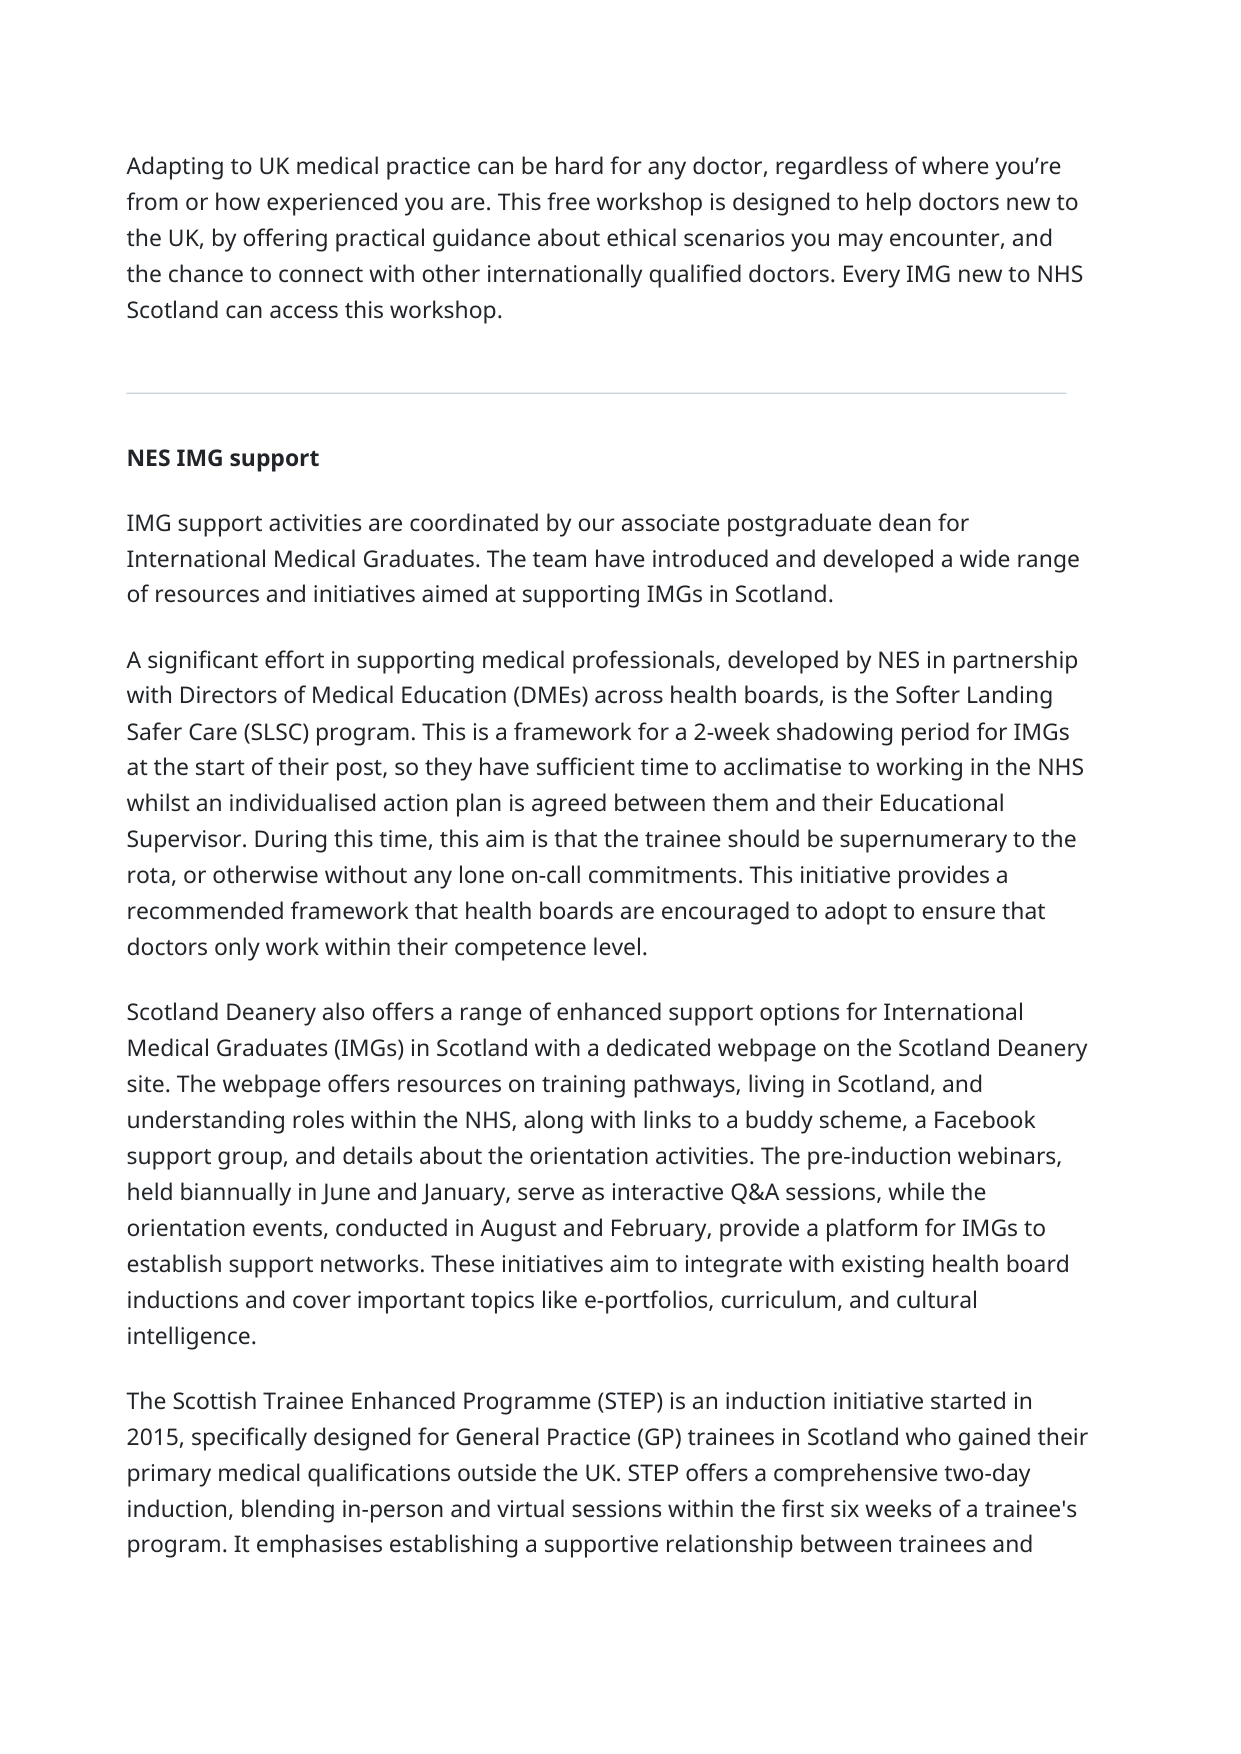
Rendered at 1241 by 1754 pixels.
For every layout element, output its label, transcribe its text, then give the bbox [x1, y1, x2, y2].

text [126, 1385, 1090, 1560]
text IMG support activities are coordinated by our associate postgraduate dean for International Medical Graduates. The team have introduced and developed a wide range of resources and initiatives aimed at supporting IMGs in Scotland. [126, 507, 1090, 610]
picture [126, 358, 1067, 408]
text Scotland Deanery also offers a range of enhanced support options for International Medical Graduates (IMGs) in Scotland with a dedicated webpage on the Scotland Deanery site. The webpage offers resources on training pathways, living in Scotland, and understanding roles within the NHS, along with links to a buddy scheme, a Facebook support group, and details about the orientation activities. The pre-induction webinars, held biannually in June and January, serve as interactive Q&A sessions, while the orientation events, conducted in August and February, provide a platform for IMGs to establish support networks. These initiatives aim to integrate with existing health board inductions and cover important topics like e-portfolios, curriculum, and cultural intelligence. [126, 996, 1090, 1351]
text Adapting to UK medical practice can be hard for any doctor, regardless of where you’re from or how experienced you are. This free workshop is designed to help doctors new to the UK, by offering practical guidance about ethical scenarios you may encounter, and the chance to connect with other internationally qualified doctors. Every IMG new to NHS Scotland can access this workshop. [126, 150, 1090, 325]
text A significant effort in supporting medical professionals, developed by NES in partnership with Directors of Medical Education (DMEs) across health boards, is the Softer Landing Safer Care (SLSC) program. This is a framework for a 2-week shadowing period for IMGs at the start of their post, so they have sufficient time to acclimatise to working in the NHS whilst an individualised action plan is agreed between them and their Educational Supervisor. During this time, this aim is that the trainee should be supernumerary to the rota, or otherwise without any lone on-call commitments. This initiative provides a recommended framework that health boards are encouraged to adopt to ensure that doctors only work within their competence level. [126, 643, 1090, 962]
text NES IMG support [126, 441, 1090, 473]
